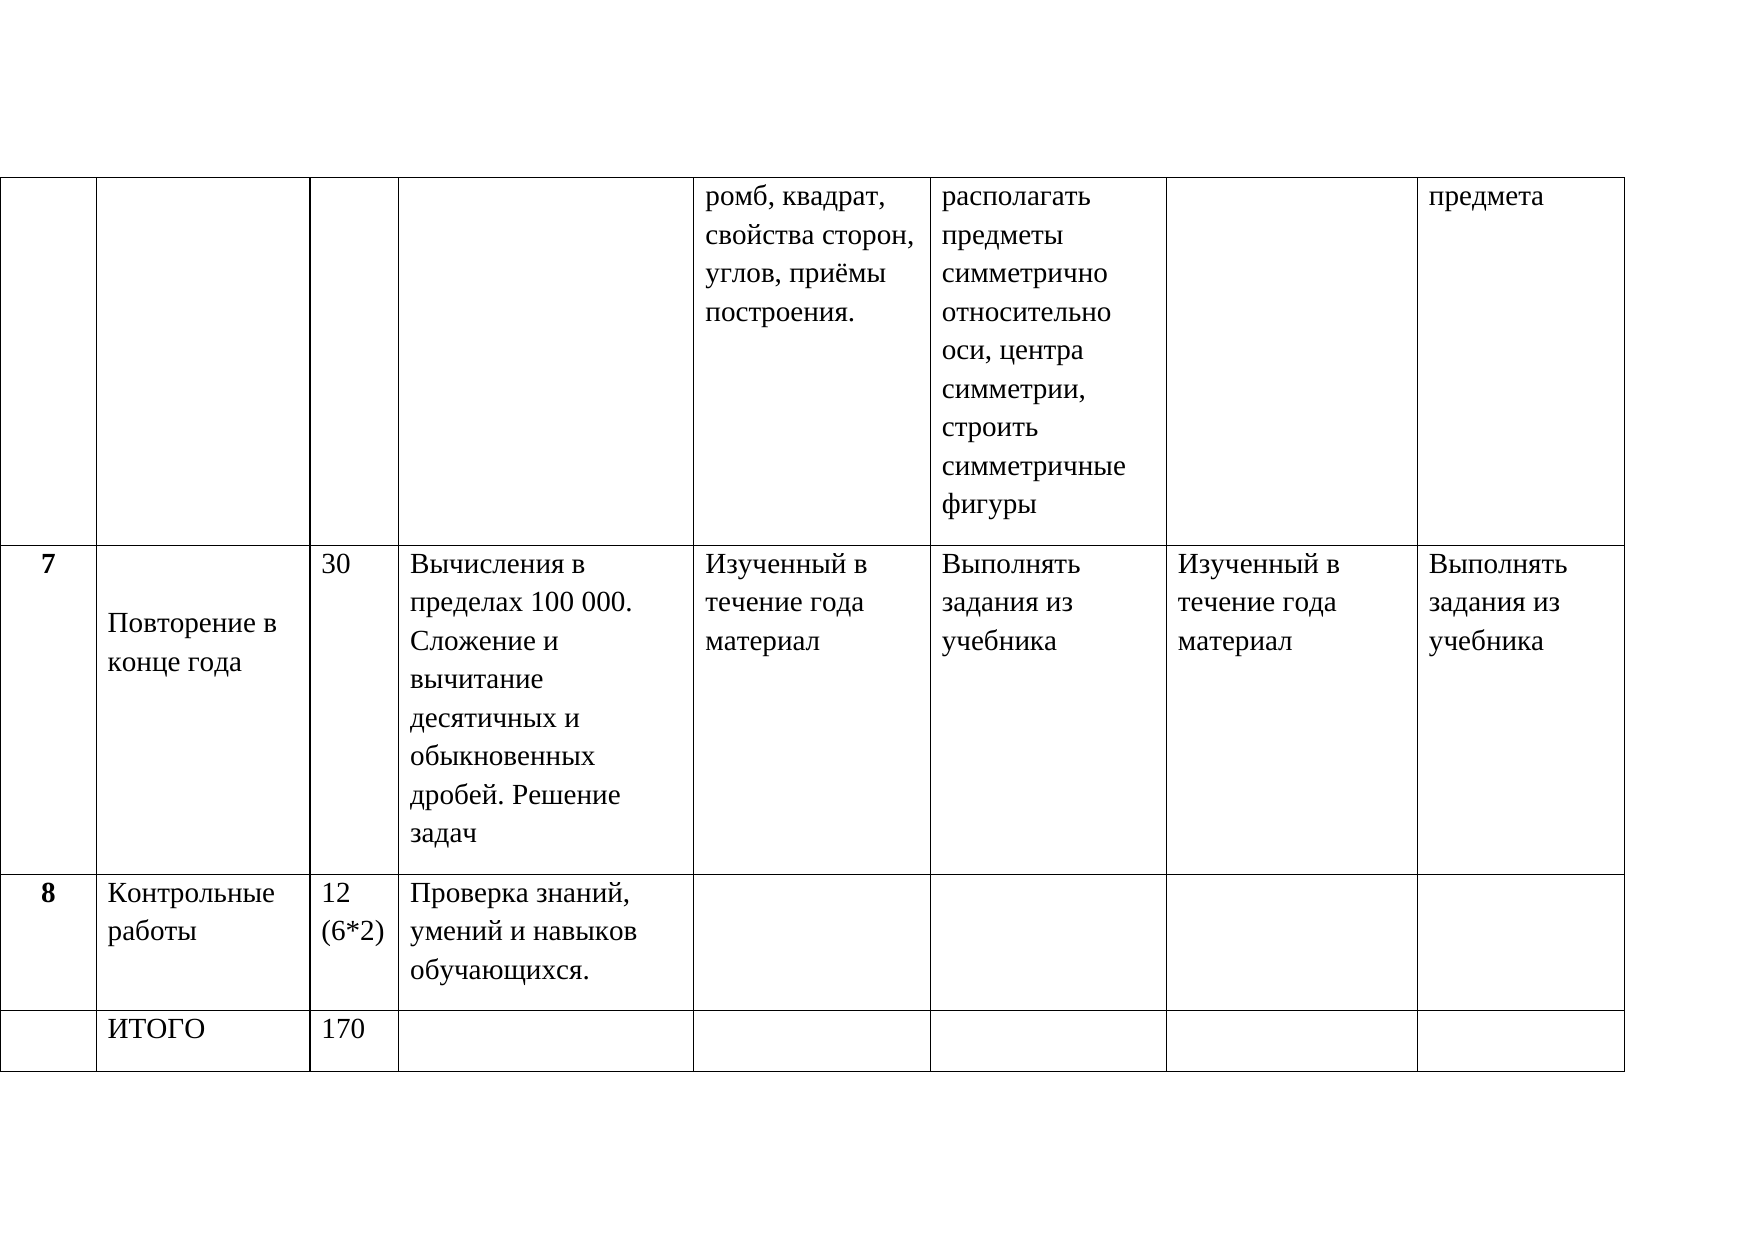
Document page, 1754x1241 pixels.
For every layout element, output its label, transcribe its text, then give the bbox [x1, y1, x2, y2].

table_cell Изученный в течение года материал [1167, 546, 1417, 874]
table_cell [1167, 875, 1417, 1010]
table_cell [931, 178, 1166, 545]
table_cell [97, 178, 309, 545]
table_cell [1167, 1011, 1417, 1071]
table_cell [694, 1011, 930, 1071]
table_cell 7 [1, 546, 96, 874]
table_cell Контрольные работы [97, 875, 309, 1010]
table_cell 34 [311, 178, 398, 545]
table_cell Выполнять задания из учебника [931, 546, 1166, 874]
table_cell Проверка знаний, умений и навыков обучающихся. [399, 875, 693, 1010]
table_cell 12 (6*2) [311, 875, 398, 1010]
table_cell 8 [1, 875, 96, 1010]
table_cell Вычисления в пределах 100 000. Сложение и вычитание десятичных и обыкновенных дробей. Решение задач [399, 546, 693, 874]
table_cell [1418, 1011, 1624, 1071]
table_cell 30 [311, 546, 398, 874]
table_cell [931, 875, 1166, 1010]
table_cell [1418, 178, 1624, 545]
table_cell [694, 178, 930, 545]
table_cell [931, 1011, 1166, 1071]
table_cell ИТОГО [97, 1011, 309, 1071]
table_cell [694, 875, 930, 1010]
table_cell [1167, 178, 1417, 545]
table_cell 170 [311, 1011, 398, 1071]
table_cell 6 [1, 178, 96, 545]
table_cell [1, 1011, 96, 1071]
table_cell [399, 1011, 693, 1071]
table_cell Изученный в течение года материал [694, 546, 930, 874]
table_cell Повторение в конце года [97, 546, 309, 874]
table_cell [1418, 875, 1624, 1010]
table_cell Выполнять задания из учебника [1418, 546, 1624, 874]
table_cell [399, 178, 693, 545]
